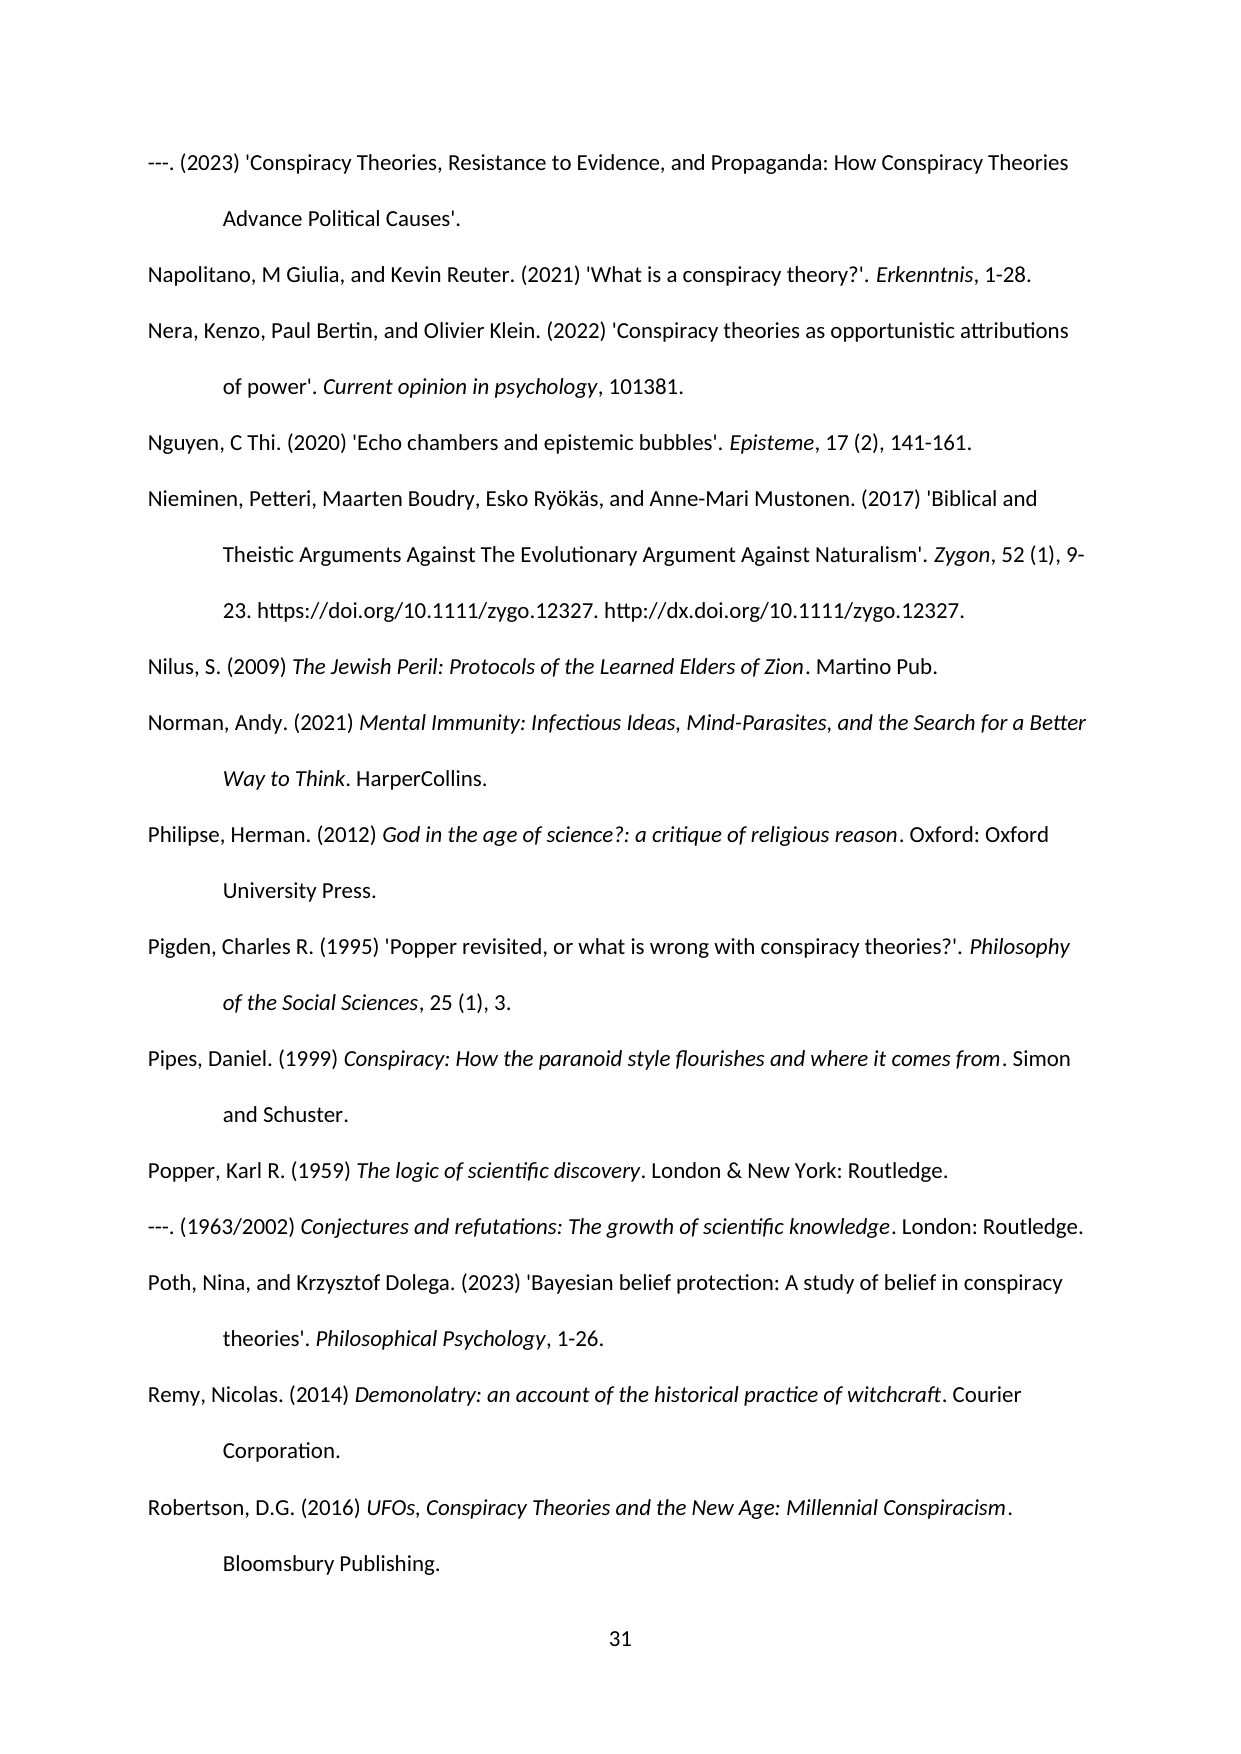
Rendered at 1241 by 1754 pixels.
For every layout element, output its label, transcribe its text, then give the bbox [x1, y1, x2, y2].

text Pipes, Daniel. (1999) Conspiracy: How the paranoid style flourishes and where it comes from. Simon and Schuster. [148, 1044, 1093, 1128]
text Norman, Andy. (2021) Mental Immunity: Infectious Ideas, Mind-Parasites, and the Search for a Better Way to Think. HarperCollins. [148, 708, 1093, 792]
text Remy, Nicolas. (2014) Demonolatry: an account of the historical practice of witchcraft. Courier Corporation. [148, 1381, 1093, 1464]
text Nguyen, C Thi. (2020) 'Echo chambers and epistemic bubbles'. Episteme, 17 (2), 141-161. [148, 428, 1093, 456]
text Nera, Kenzo, Paul Bertin, and Olivier Klein. (2022) 'Conspiracy theories as opportunistic attributions of power'. Current opinion in psychology, 101381. [148, 316, 1093, 400]
text Pigden, Charles R. (1995) 'Popper revisited, or what is wrong with conspiracy theories?'. Philosophy of the Social Sciences, 25 (1), 3. [148, 932, 1093, 1016]
text Philipse, Herman. (2012) God in the age of science?: a critique of religious reason. Oxford: Oxford University Press. [148, 820, 1093, 904]
text Nilus, S. (2009) The Jewish Peril: Protocols of the Learned Elders of Zion. Martino Pub. [148, 652, 1093, 680]
text ---. (2023) 'Conspiracy Theories, Resistance to Evidence, and Propaganda: How Conspiracy Theories Advance Political Causes'. [148, 148, 1093, 232]
text Nieminen, Petteri, Maarten Boudry, Esko Ryökäs, and Anne-Mari Mustonen. (2017) 'Biblical and Theistic Arguments Against The Evolutionary Argument Against Naturalism'. Zygon, 52 (1), 9-23. https://doi.org/10.1111/zygo.12327. http://dx.doi.org/10.1111/zygo.12327. [148, 484, 1093, 624]
text Poth, Nina, and Krzysztof Dolega. (2023) 'Bayesian belief protection: A study of belief in conspiracy theories'. Philosophical Psychology, 1-26. [148, 1268, 1093, 1352]
text Napolitano, M Giulia, and Kevin Reuter. (2021) 'What is a conspiracy theory?'. Erkenntnis, 1-28. [148, 260, 1093, 288]
text Popper, Karl R. (1959) The logic of scientific discovery. London & New York: Routledge. [148, 1156, 1093, 1184]
text Robertson, D.G. (2016) UFOs, Conspiracy Theories and the New Age: Millennial Conspiracism. Bloomsbury Publishing. [148, 1493, 1093, 1577]
text ---. (1963/2002) Conjectures and refutations: The growth of scientific knowledge. London: Routledge. [148, 1212, 1093, 1240]
